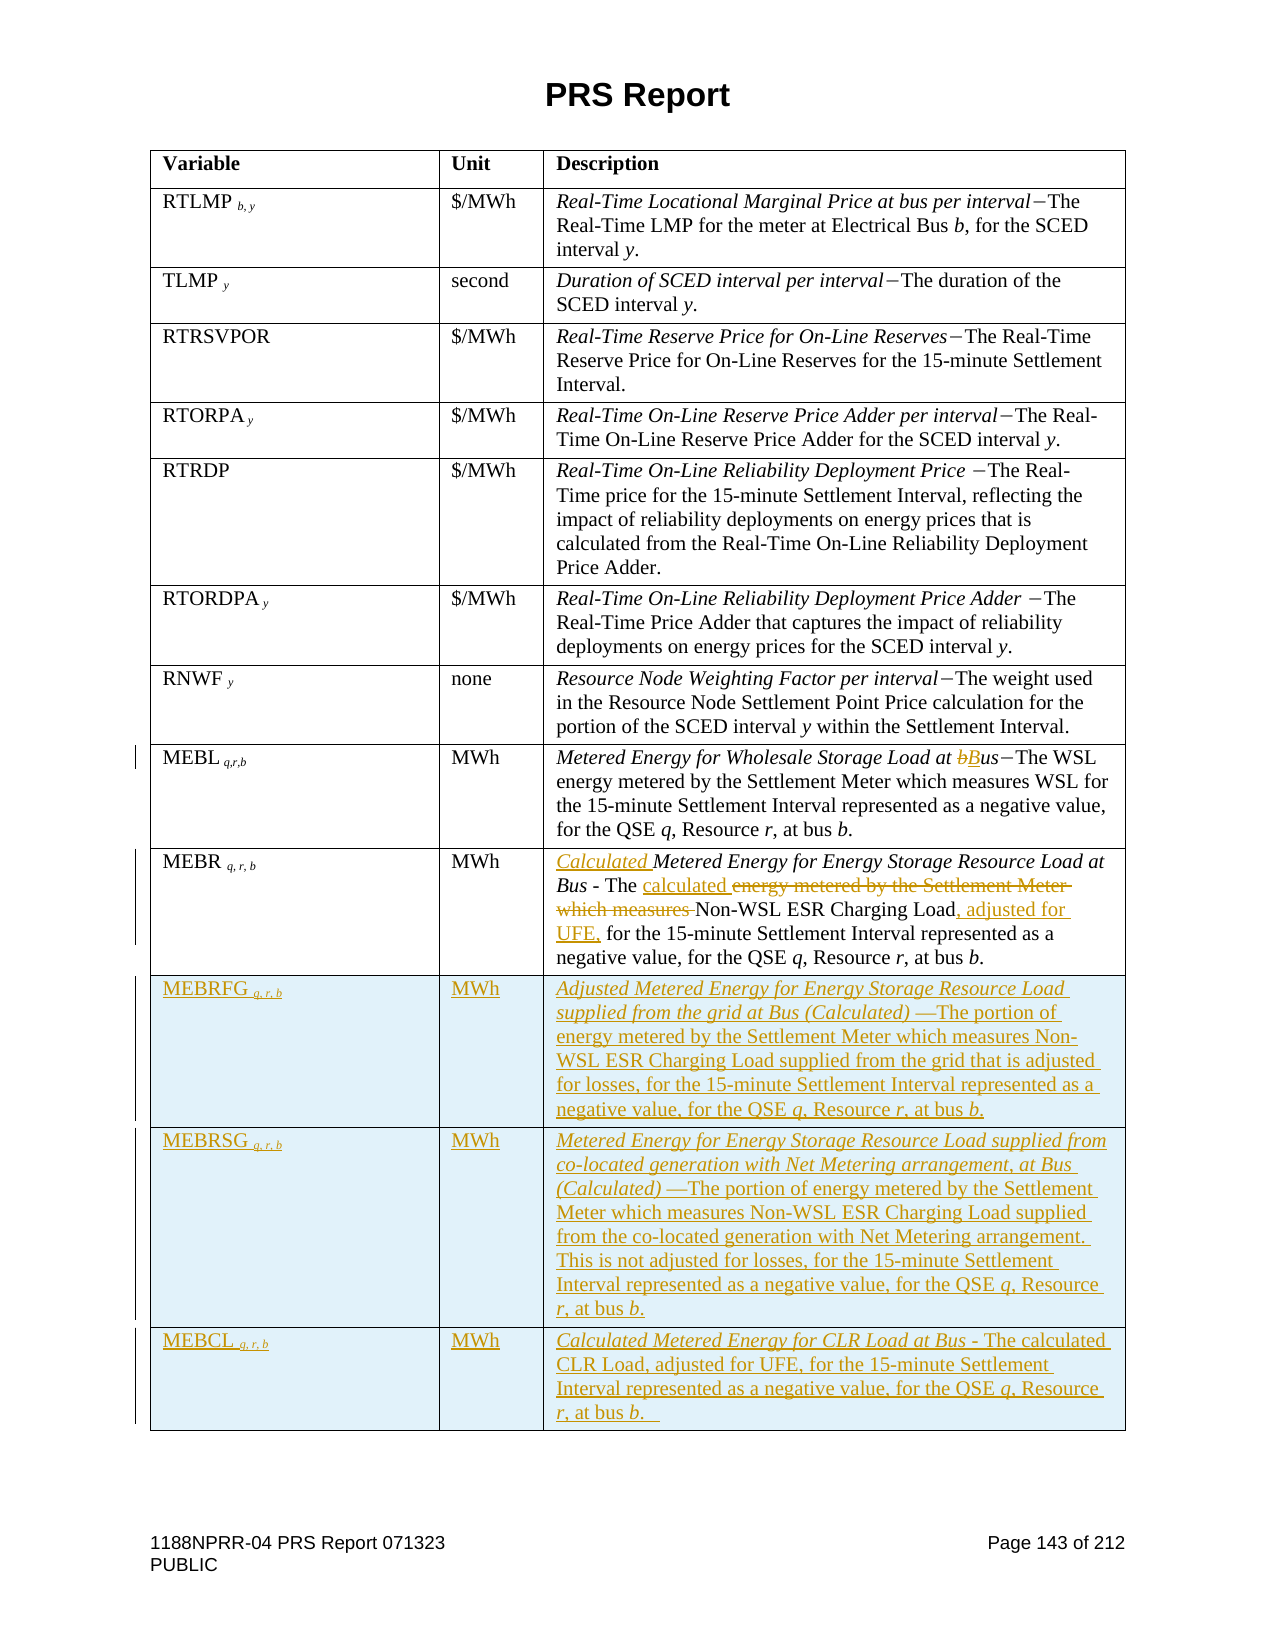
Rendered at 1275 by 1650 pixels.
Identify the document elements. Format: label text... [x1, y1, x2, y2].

table_cell $/MWh [440, 403, 543, 457]
table_cell RTORPA y [151, 403, 439, 457]
table_cell MWh [440, 745, 543, 847]
table_cell RTRSVPOR [151, 324, 439, 402]
table_cell $/MWh [440, 586, 543, 664]
table_cell Real-Time On-Line Reliability Deployment Price Adder The Real-Time Price Adder that captures the impact of reliability deployments on energy prices for the SCED interval y. [544, 586, 1125, 664]
table_cell $/MWh [440, 459, 543, 585]
table_cell Real-Time On-Line Reserve Price Adder per intervalThe Real-Time On-Line Reserve Price Adder for the SCED interval y. [544, 403, 1125, 457]
table_cell RTLMP b, y [151, 189, 439, 267]
table_cell Duration of SCED interval per intervalThe duration of the SCED interval y. [544, 268, 1125, 322]
table_cell $/MWh [440, 324, 543, 402]
table_cell Metered Energy for Energy Storage Resource Load at Bus - The Non-WSL ESR Charging Load for the 15-minute Settlement Interval represented as a negative value, for the QSE q, Resource r, at bus b. [544, 849, 1125, 975]
table_cell $/MWh [440, 189, 543, 267]
table_cell MWh [440, 849, 543, 975]
table_cell Metered Energy for Wholesale Storage Load at usThe WSL energy metered by the Settlement Meter which measures WSL for the 15-minute Settlement Interval represented as a negative value, for the QSE q, Resource r, at bus b. [544, 745, 1125, 847]
table_cell RNWF y [151, 666, 439, 744]
table_cell Real-Time Reserve Price for On-Line ReservesThe Real-Time Reserve Price for On-Line Reserves for the 15-minute Settlement Interval. [544, 324, 1125, 402]
table_cell MEBR q, r, b [151, 849, 439, 975]
table_header Variable [151, 151, 439, 188]
table_cell TLMP y [151, 268, 439, 322]
table_cell none [440, 666, 543, 744]
table_cell RTORDPA y [151, 586, 439, 664]
table_cell Real-Time On-Line Reliability Deployment Price The Real-Time price for the 15-minute Settlement Interval, reflecting the impact of reliability deployments on energy prices that is calculated from the Real-Time On-Line Reliability Deployment Price Adder. [544, 459, 1125, 585]
table_cell RTRDP [151, 459, 439, 585]
table_cell Real-Time Locational Marginal Price at bus per intervalThe Real-Time LMP for the meter at Electrical Bus b, for the SCED interval y. [544, 189, 1125, 267]
table_cell Resource Node Weighting Factor per intervalThe weight used in the Resource Node Settlement Point Price calculation for the portion of the SCED interval y within the Settlement Interval. [544, 666, 1125, 744]
table_header Unit [440, 151, 543, 188]
table_cell MEBL q,r,b [151, 745, 439, 847]
table_cell second [440, 268, 543, 322]
table_header Description [544, 151, 1125, 188]
